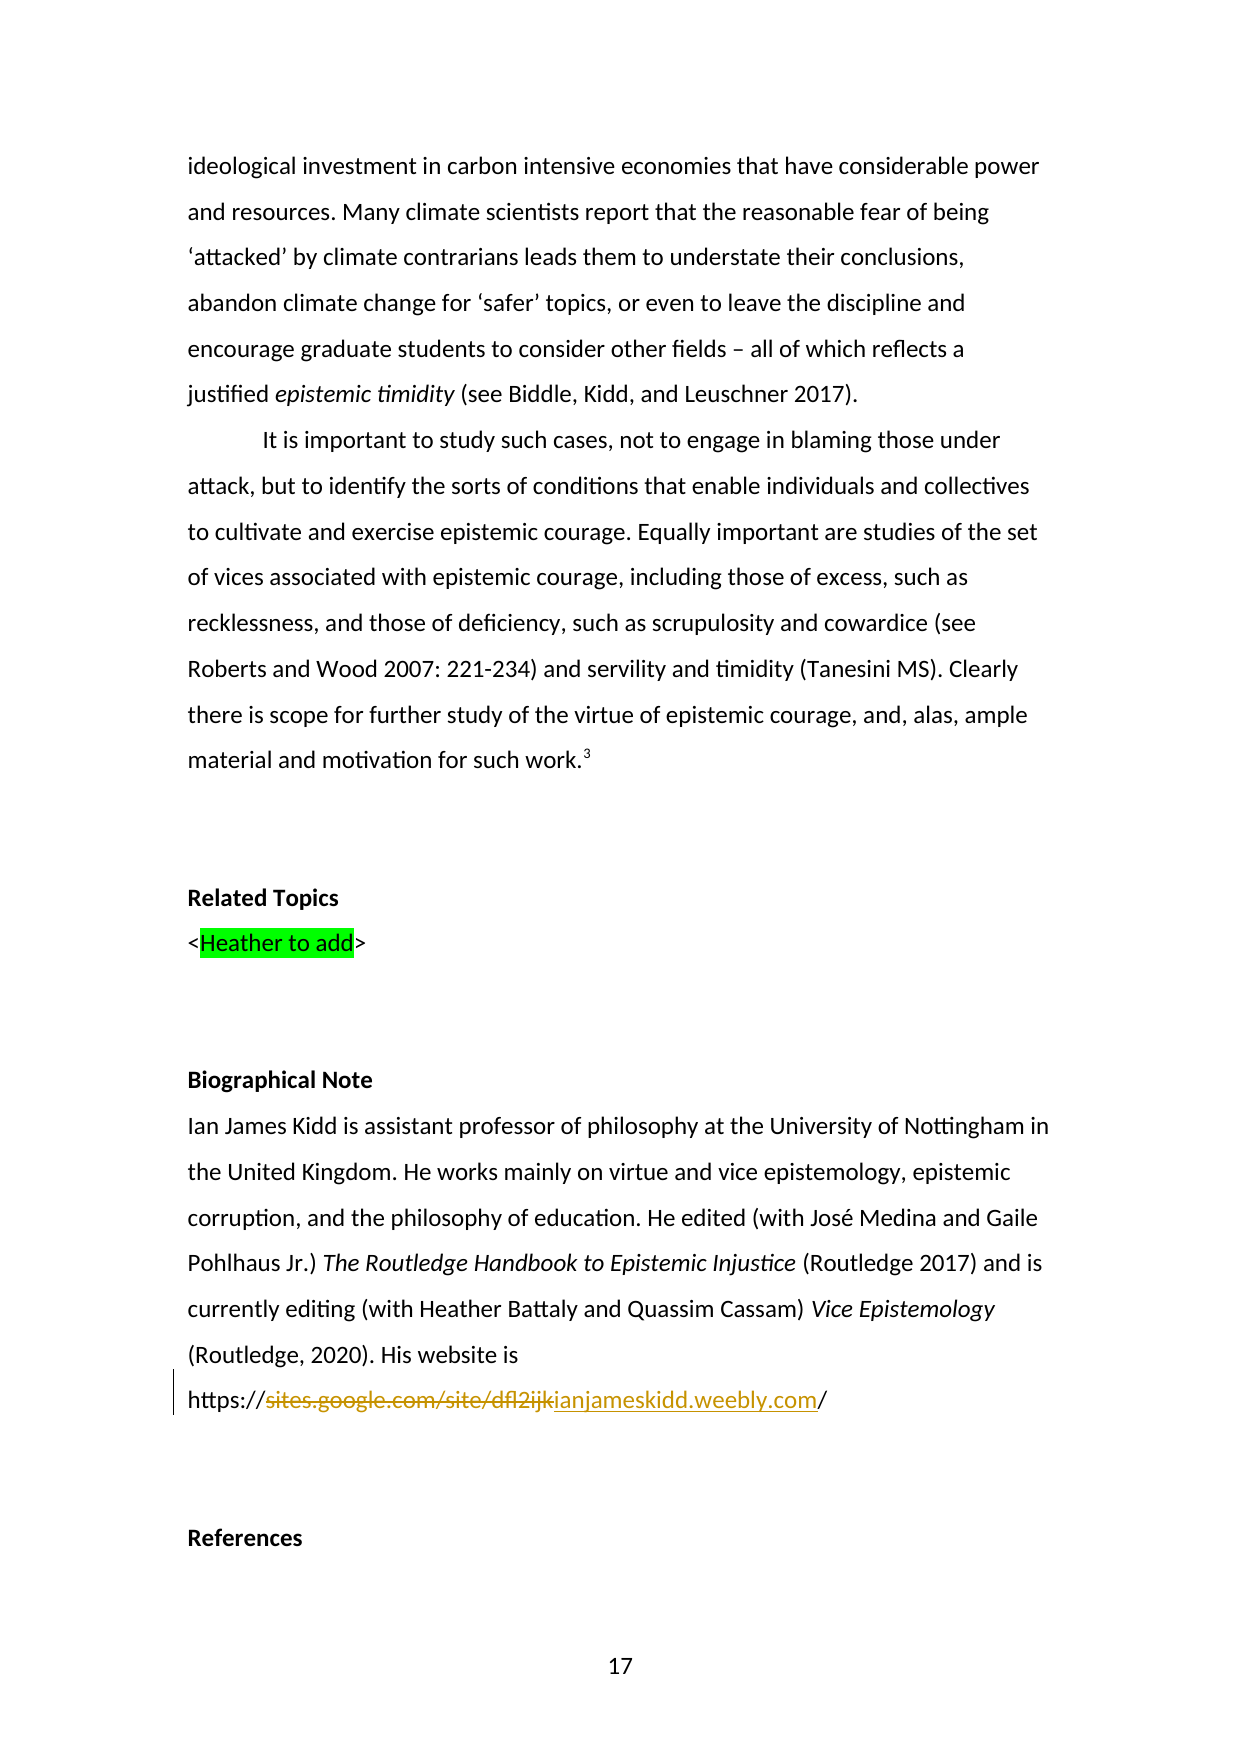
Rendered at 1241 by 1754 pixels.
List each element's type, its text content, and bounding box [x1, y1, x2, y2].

text <Heather to add> [187, 927, 1053, 958]
text References [187, 1522, 1053, 1552]
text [187, 150, 1053, 409]
text Ian James Kidd is assistant professor of philosophy at the University of Nottingham in the United Kingdom. He works mainly on virtue and vice epistemology, epistemic corruption, and the philosophy of education. He edited (with José Medina and Gaile Pohlhaus Jr.) The Routledge Handbook to Epistemic Injustice (Routledge 2017) and is currently editing (with Heather Battaly and Quassim Cassam) Vice Epistemology (Routledge, 2020). His website is https:/// [187, 1110, 1053, 1415]
text Related Topics [187, 882, 1053, 912]
text Biographical Note [187, 1064, 1053, 1095]
text It is important to study such cases, not to engage in blaming those under attack, but to identify the sorts of conditions that enable individuals and collectives to cultivate and exercise epistemic courage. Equally important are studies of the set of vices associated with epistemic courage, including those of excess, such as recklessness, and those of deficiency, such as scrupulosity and cowardice (see Roberts and Wood 2007: 221-234) and servility and timidity (Tanesini MS). Clearly there is scope for further study of the virtue of epistemic courage, and, alas, ample material and motivation for such work. [187, 424, 1053, 775]
